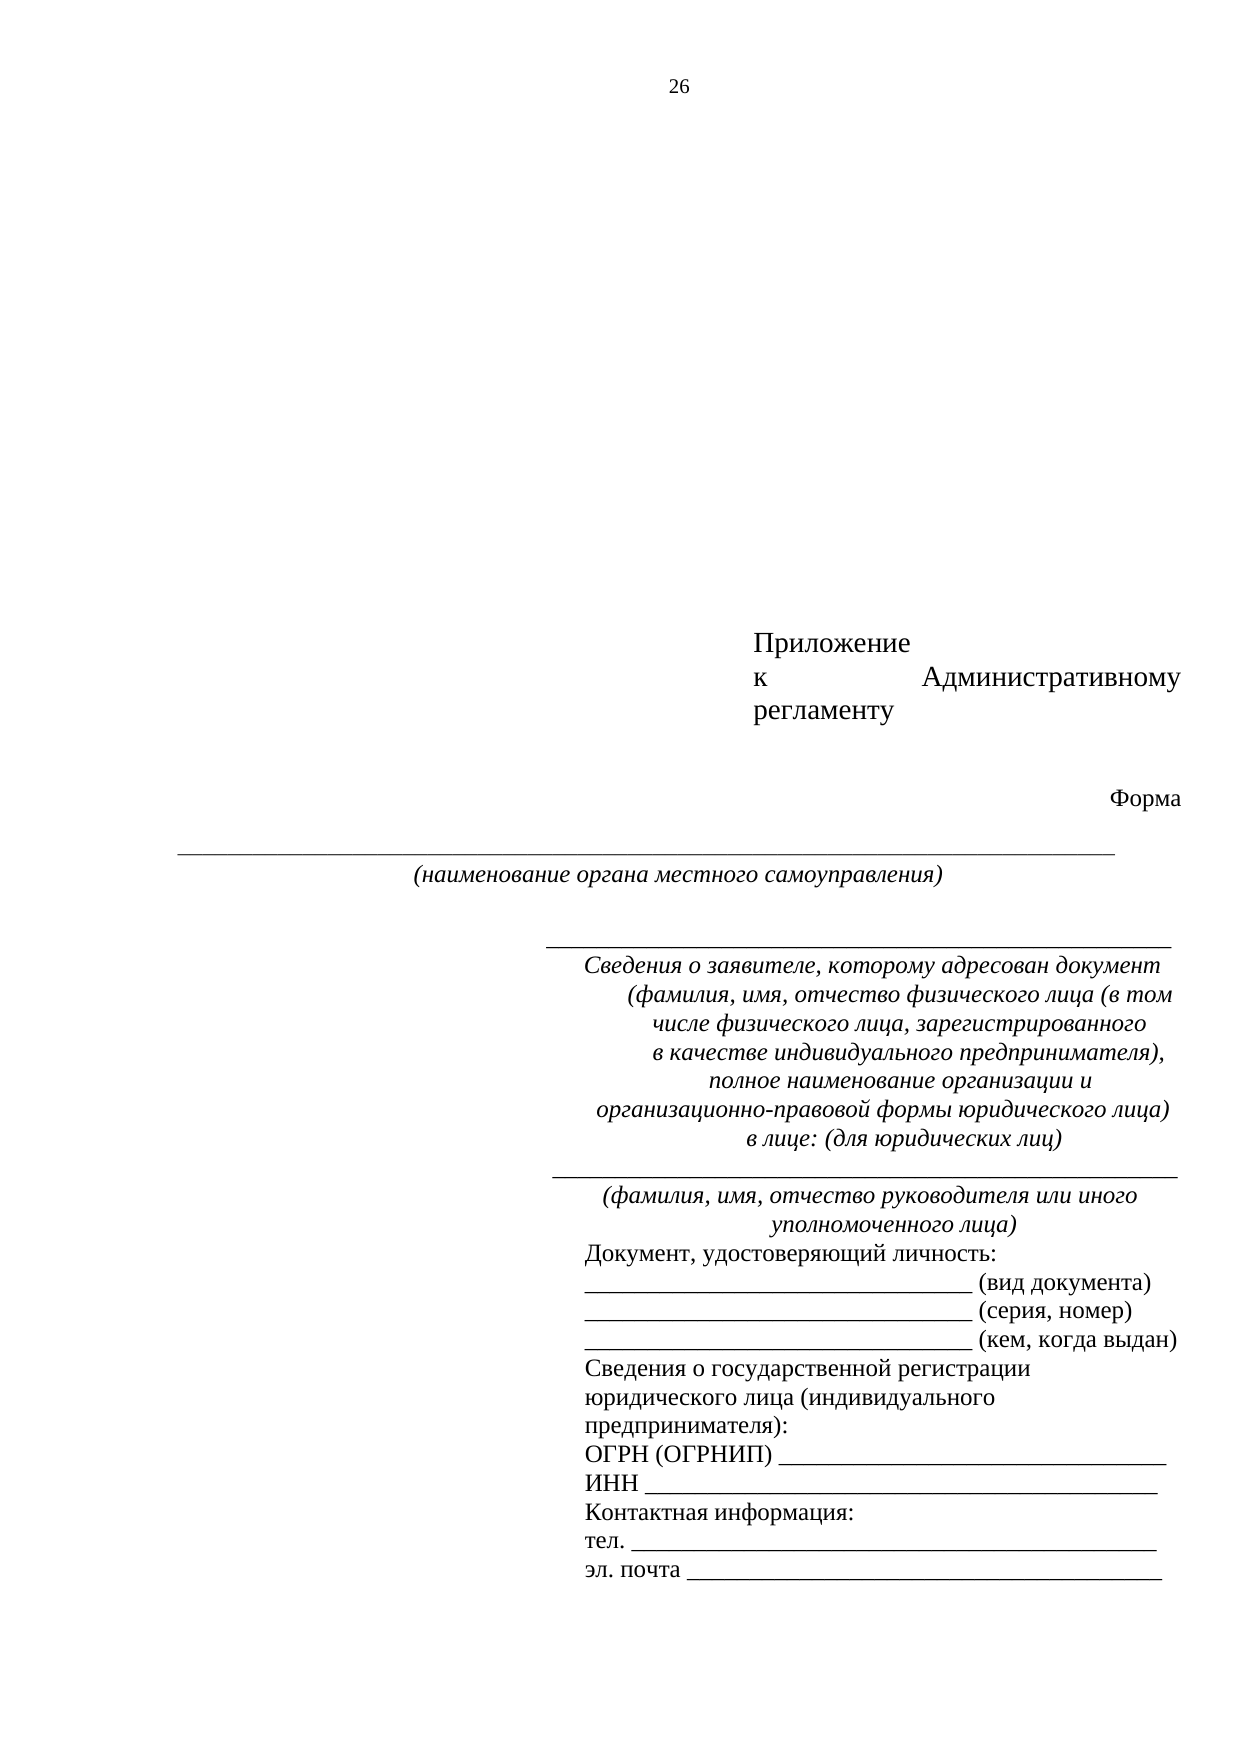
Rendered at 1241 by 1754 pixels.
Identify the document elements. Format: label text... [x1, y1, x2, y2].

text __________________________________________________ [177, 922, 1181, 951]
text юридического лица (индивидуального [428, 1382, 1181, 1411]
text уполномоченного лица) [177, 1209, 1181, 1238]
text Документ, удостоверяющий личность: [428, 1238, 1181, 1267]
text предпринимателя): [428, 1411, 1181, 1439]
text эл. почта ______________________________________ [428, 1554, 1181, 1583]
text тел. __________________________________________ [428, 1526, 1181, 1554]
text организационно-правовой формы юридического лица) [177, 1094, 1181, 1123]
text Форма [768, 783, 1181, 812]
text ИНН _________________________________________ [428, 1468, 1181, 1497]
text в лице: (для юридических лиц) [177, 1123, 1181, 1152]
text (наименование органа местного самоуправления) [177, 859, 1181, 888]
text _______________________________ (серия, номер) [428, 1296, 1181, 1324]
text _______________________________ (вид документа) [428, 1267, 1181, 1296]
text числе физического лица, зарегистрированного [177, 1008, 1181, 1037]
text Сведения о заявителе, которому адресован документ [177, 951, 1181, 979]
text (фамилия, имя, отчество руководителя или иного [177, 1181, 1181, 1209]
text _______________________________ (кем, когда выдан) [428, 1324, 1181, 1353]
text ОГРН (ОГРНИП) _______________________________ [428, 1439, 1181, 1468]
text __________________________________________________ [177, 1152, 1181, 1181]
text (фамилия, имя, отчество физического лица (в том [177, 979, 1181, 1008]
text полное наименование организации и [177, 1066, 1181, 1094]
text Контактная информация: [428, 1497, 1181, 1526]
text Приложение [753, 625, 1181, 659]
text к Административному регламенту [753, 659, 1181, 726]
text ___________________________________________________________________________ [177, 836, 1181, 859]
text Сведения о государственной регистрации [428, 1353, 1181, 1382]
text в качестве индивидуального предпринимателя), [177, 1037, 1181, 1066]
